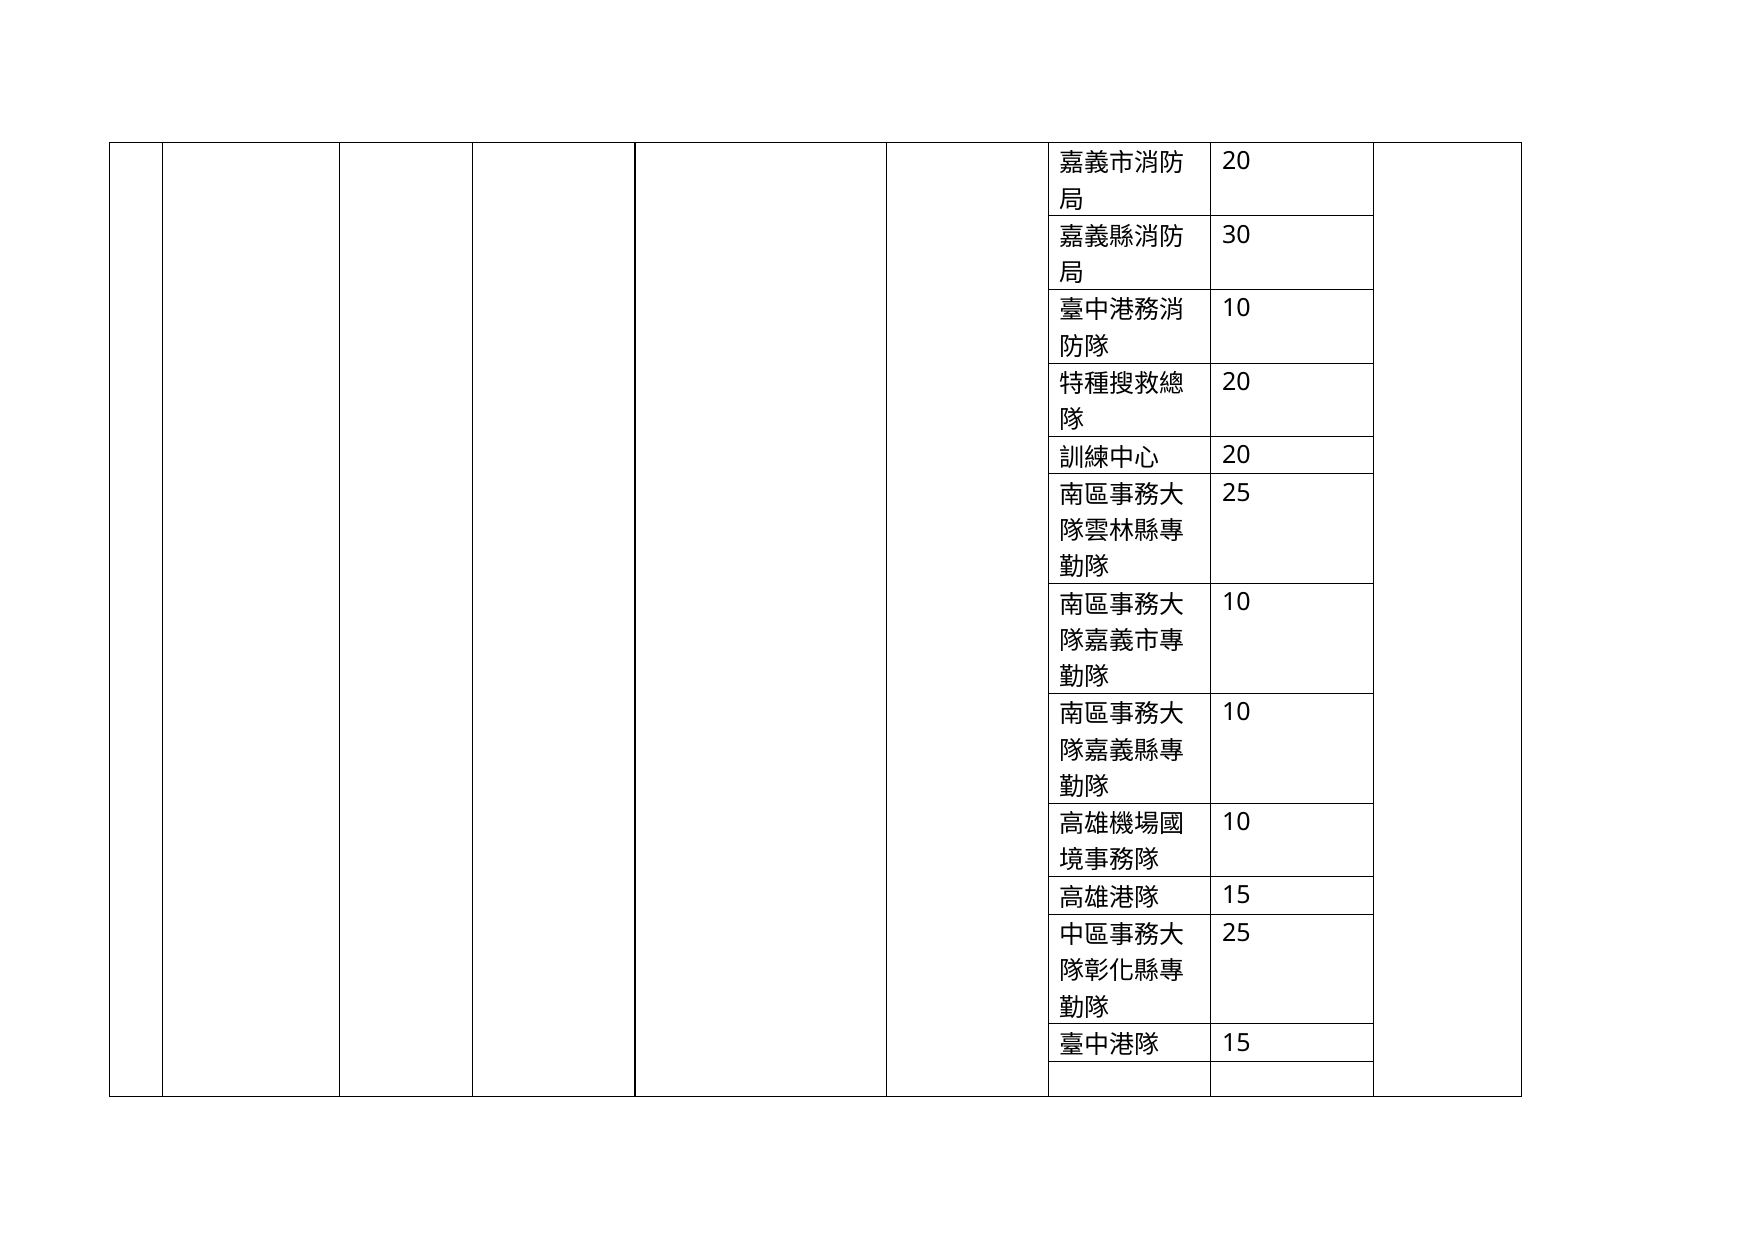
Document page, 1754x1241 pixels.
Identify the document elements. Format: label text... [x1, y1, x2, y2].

table_cell 20 [1211, 437, 1373, 473]
table_cell 臺中港務消防隊 [1049, 290, 1210, 362]
table_cell 10 [1211, 584, 1373, 693]
table_cell 南區事務大隊雲林縣專勤隊 [1049, 474, 1210, 583]
table_cell 20 [1211, 364, 1373, 436]
table_cell 南區事務大隊嘉義縣專勤隊 [1049, 694, 1210, 803]
table_cell 臺中港隊 [1049, 1024, 1210, 1061]
table_cell 訓練中心 [1049, 437, 1210, 473]
table_cell 中區事務大隊彰化縣專勤隊 [1049, 915, 1210, 1023]
table_cell 嘉義市消防局 [1049, 143, 1210, 215]
table_cell 高雄機場國境事務隊 [1049, 804, 1210, 876]
table_cell [1049, 1062, 1210, 1096]
table_cell 10 [1211, 694, 1373, 803]
table_cell 10 [1211, 290, 1373, 362]
table_cell 10 [1211, 804, 1373, 876]
table_cell 20 [1211, 143, 1373, 215]
table_cell 15 [1211, 1024, 1373, 1061]
table_cell 特種搜救總隊 [1049, 364, 1210, 436]
table_cell 高雄港隊 [1049, 877, 1210, 913]
table_cell [1211, 1062, 1373, 1096]
table_cell 南區事務大隊嘉義市專勤隊 [1049, 584, 1210, 693]
table_cell 15 [1211, 877, 1373, 913]
table_cell 嘉義縣消防局 [1049, 216, 1210, 289]
table_cell 30 [1211, 216, 1373, 289]
table_cell 25 [1211, 474, 1373, 583]
table_cell 25 [1211, 915, 1373, 1023]
